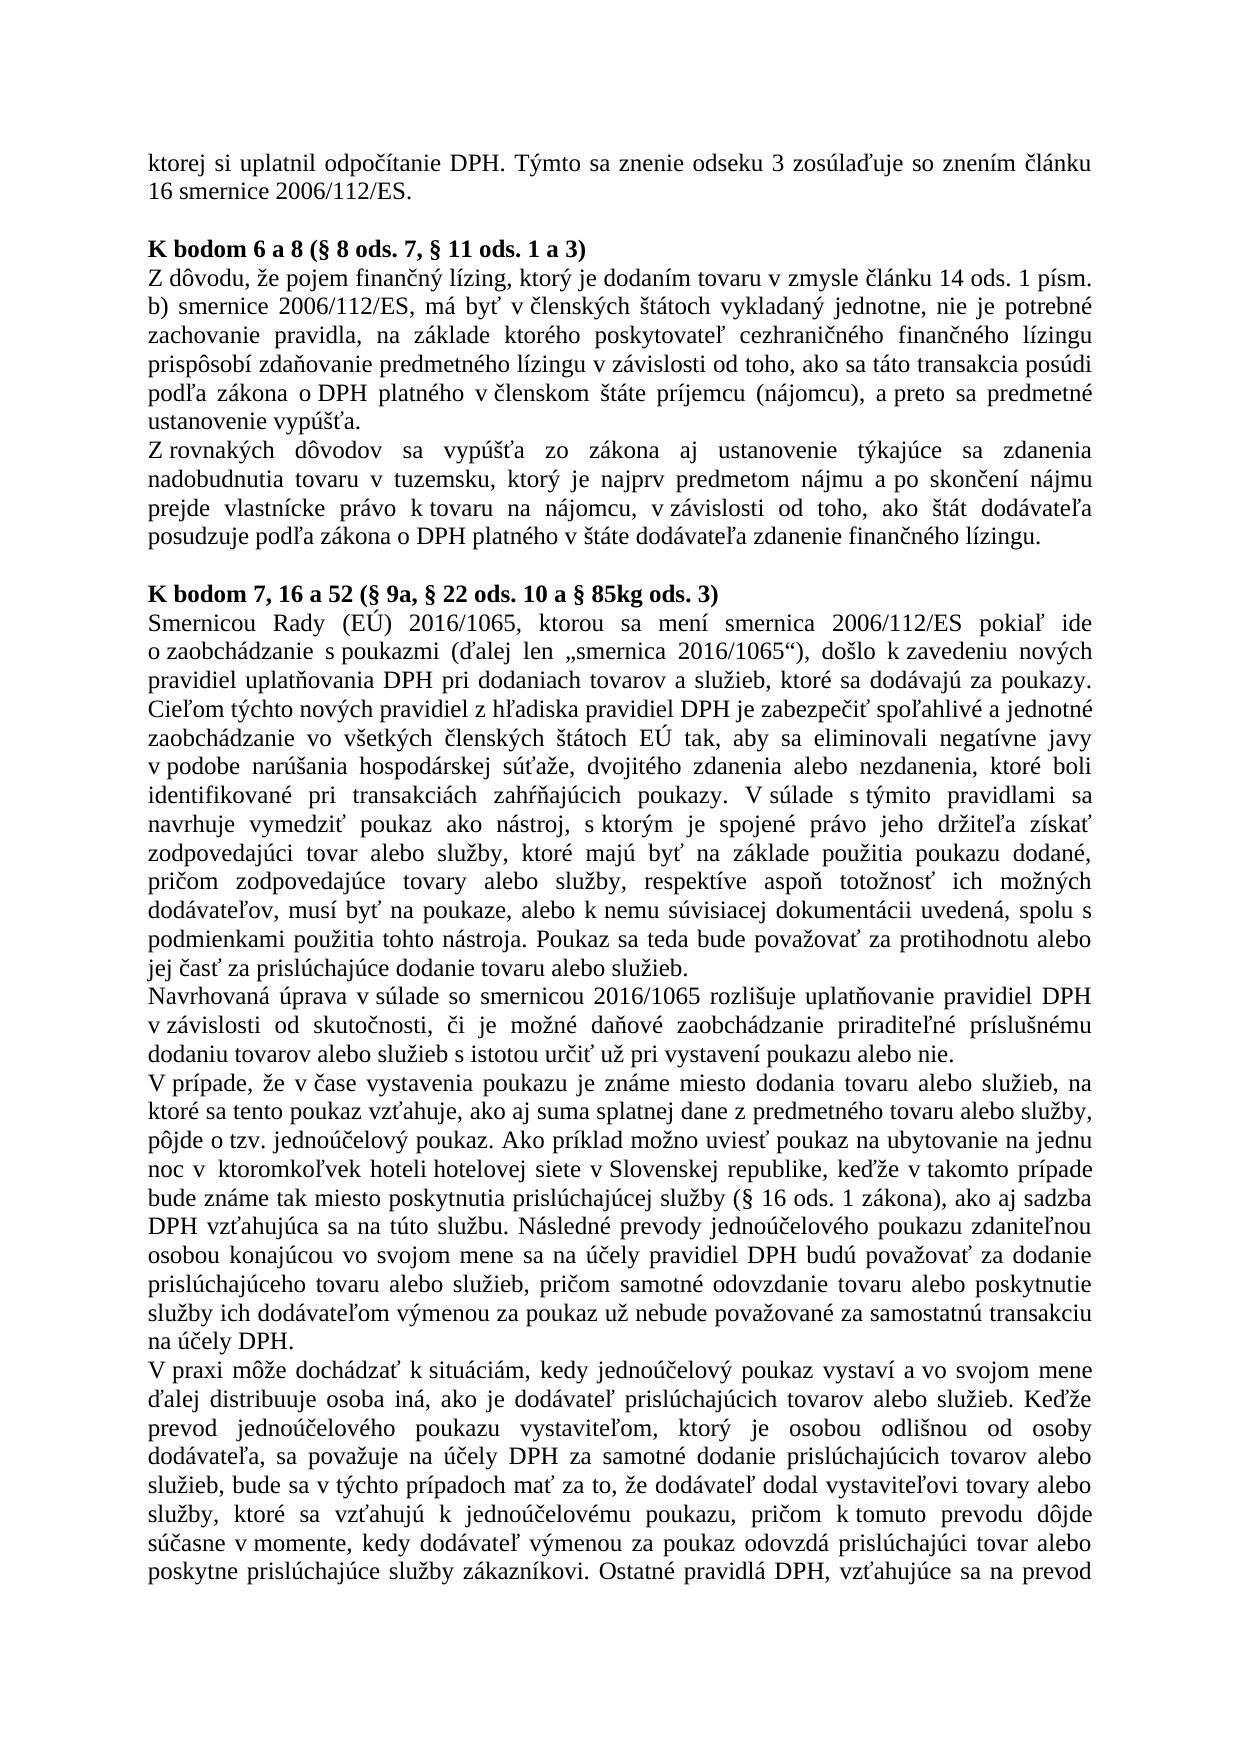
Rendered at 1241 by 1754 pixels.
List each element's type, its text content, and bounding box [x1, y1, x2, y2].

text Navrhovaná úprava v súlade so smernicou 2016/1065 rozlišuje uplatňovanie pravidiel DPH v závislosti od skutočnosti, či je možné daňové zaobchádzanie priraditeľné príslušnému dodaniu tovarov alebo služieb s istotou určiť už pri vystavení poukazu alebo nie. [148, 981, 1093, 1068]
text Z rovnakých dôvodov sa vypúšťa zo zákona aj ustanovenie týkajúce sa zdanenia nadobudnutia tovaru v tuzemsku, ktorý je najprv predmetom nájmu a po skončení nájmu prejde vlastnícke právo k tovaru na nájomcu, v závislosti od toho, ako štát dodávateľa posudzuje podľa zákona o DPH platného v štáte dodávateľa zdanenie finančného lízingu. [148, 435, 1093, 550]
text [148, 1355, 1093, 1585]
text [148, 148, 1093, 205]
text Z dôvodu, že pojem finančný lízing, ktorý je dodaním tovaru v zmysle článku 14 ods. 1 písm. b) smernice 2006/112/ES, má byť v členských štátoch vykladaný jednotne, nie je potrebné zachovanie pravidla, na základe ktorého poskytovateľ cezhraničného finančného lízingu prispôsobí zdaňovanie predmetného lízingu v závislosti od toho, ako sa táto transakcia posúdi podľa zákona o DPH platného v členskom štáte príjemcu (nájomcu), a preto sa predmetné ustanovenie vypúšťa. [148, 263, 1093, 435]
text K bodom 6 a 8 (§ 8 ods. 7, § 11 ods. 1 a 3) [148, 234, 1093, 263]
text K bodom 7, 16 a 52 (§ 9a, § 22 ods. 10 a § 85kg ods. 3) [148, 579, 1093, 608]
text Smernicou Rady (EÚ) 2016/1065, ktorou sa mení smernica 2006/112/ES pokiaľ ide o zaobchádzanie s poukazmi (ďalej len „smernica 2016/1065“), došlo k zavedeniu nových pravidiel uplatňovania DPH pri dodaniach tovarov a služieb, ktoré sa dodávajú za poukazy. Cieľom týchto nových pravidiel z hľadiska pravidiel DPH je zabezpečiť spoľahlivé a jednotné zaobchádzanie vo všetkých členských štátoch EÚ tak, aby sa eliminovali negatívne javy v podobe narúšania hospodárskej súťaže, dvojitého zdanenia alebo nezdanenia, ktoré boli identifikované pri transakciách zahŕňajúcich poukazy. V súlade s týmito pravidlami sa navrhuje vymedziť poukaz ako nástroj, s ktorým je spojené právo jeho držiteľa získať zodpovedajúci tovar alebo služby, ktoré majú byť na základe použitia poukazu dodané, pričom zodpovedajúce tovary alebo služby, respektíve aspoň totožnosť ich možných dodávateľov, musí byť na poukaze, alebo k nemu súvisiacej dokumentácii uvedená, spolu s podmienkami použitia tohto nástroja. Poukaz sa teda bude považovať za protihodnotu alebo jej časť za prislúchajúce dodanie tovaru alebo služieb. [148, 608, 1093, 981]
text V prípade, že v čase vystavenia poukazu je známe miesto dodania tovaru alebo služieb, na ktoré sa tento poukaz vzťahuje, ako aj suma splatnej dane z predmetného tovaru alebo služby, pôjde o tzv. jednoúčelový poukaz. Ako príklad možno uviesť poukaz na ubytovanie na jednu noc v ktoromkoľvek hoteli hotelovej siete v Slovenskej republike, keďže v takomto prípade bude známe tak miesto poskytnutia prislúchajúcej služby (§ 16 ods. 1 zákona), ako aj sadzba DPH vzťahujúca sa na túto službu. Následné prevody jednoúčelového poukazu zdaniteľnou osobou konajúcou vo svojom mene sa na účely pravidiel DPH budú považovať za dodanie prislúchajúceho tovaru alebo služieb, pričom samotné odovzdanie tovaru alebo poskytnutie služby ich dodávateľom výmenou za poukaz už nebude považované za samostatnú transakciu na účely DPH. [148, 1068, 1093, 1355]
